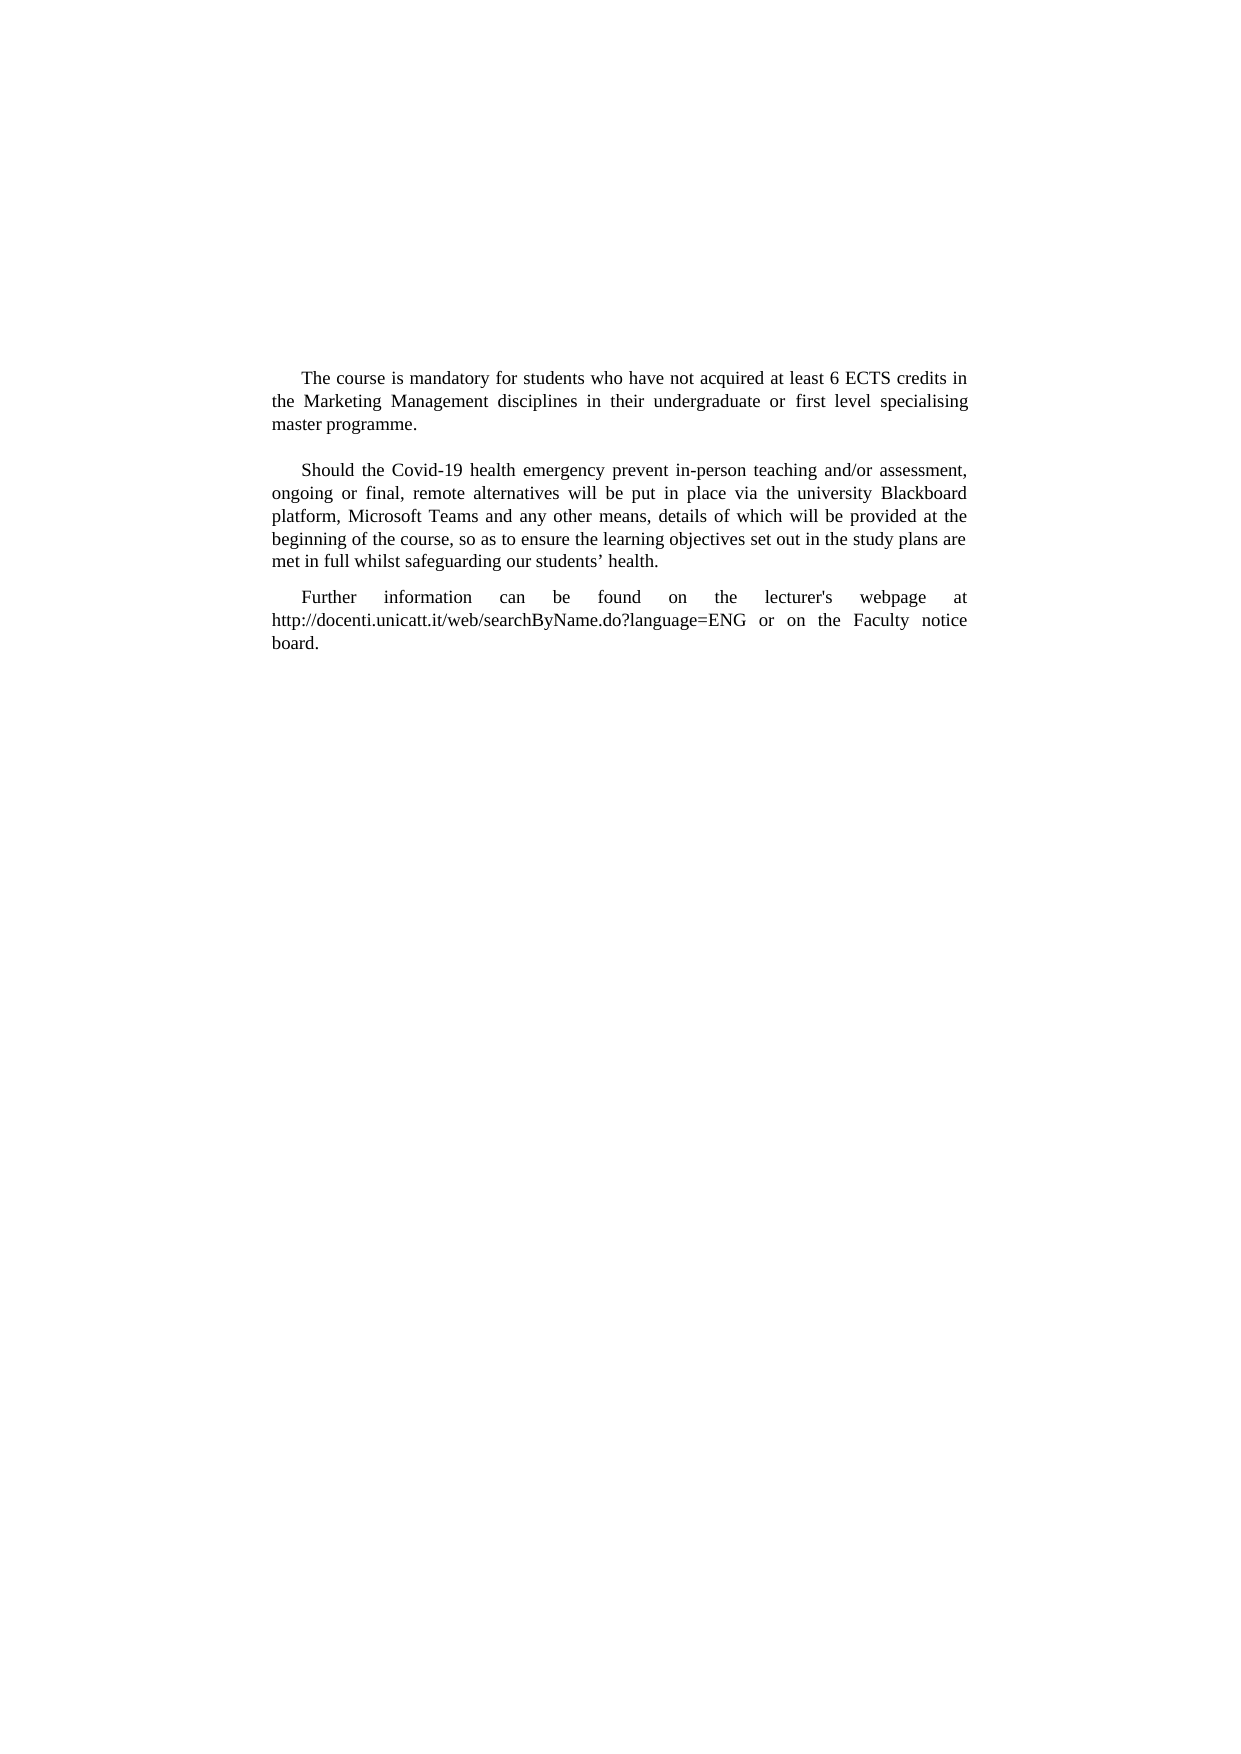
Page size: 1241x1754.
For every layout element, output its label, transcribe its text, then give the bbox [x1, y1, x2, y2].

text The course is mandatory for students who have not acquired at least 6 ECTS credits in the Marketing Management disciplines in their undergraduate or first level specialising master programme. [272, 366, 968, 435]
text Should the Covid-19 health emergency prevent in-person teaching and/or assessment, ongoing or final, remote alternatives will be put in place via the university Blackboard platform, Microsoft Teams and any other means, details of which will be provided at the beginning of the course, so as to ensure the learning objectives set out in the study plans are met in full whilst safeguarding our students’ health. [272, 458, 968, 572]
text Further information can be found on the lecturer's webpage at http://docenti.unicatt.it/web/searchByName.do?language=ENG or on the Faculty notice board. [272, 585, 968, 654]
